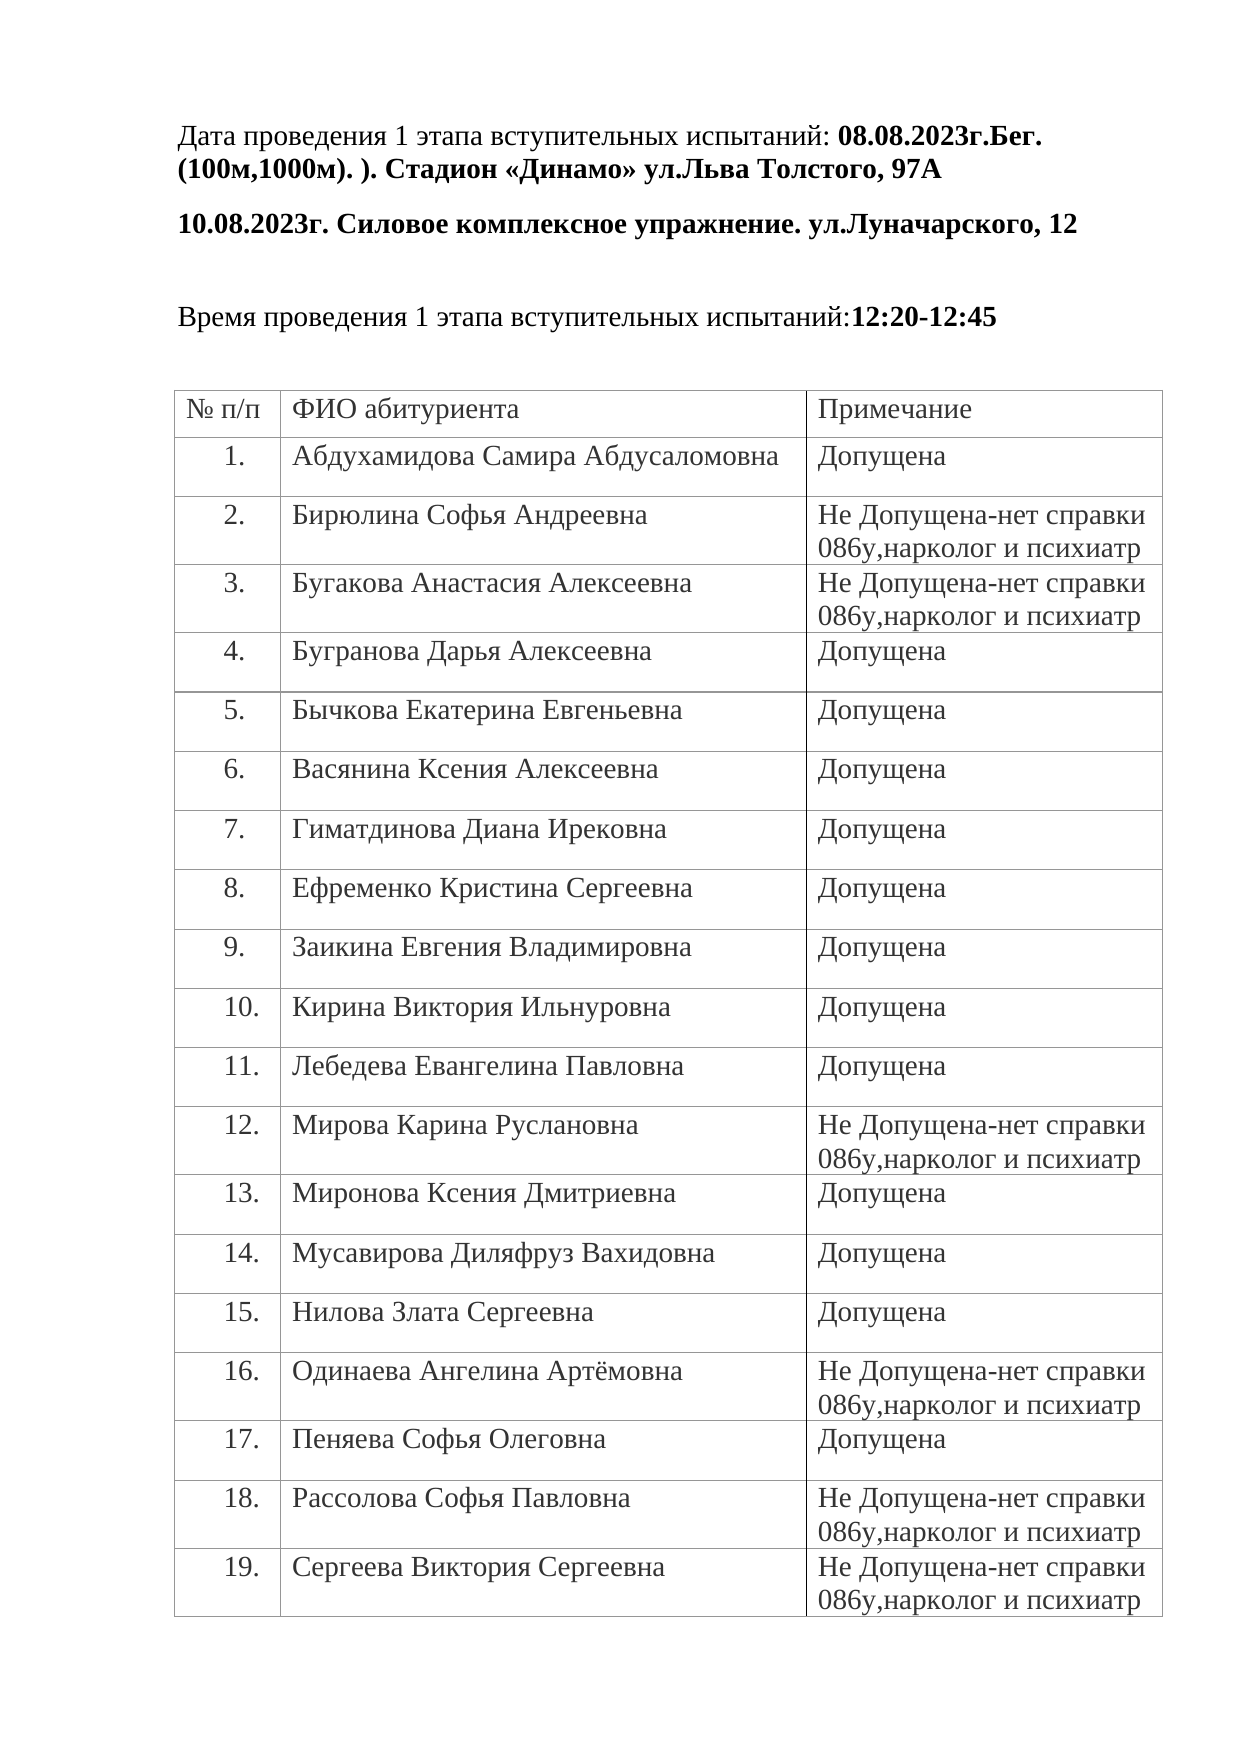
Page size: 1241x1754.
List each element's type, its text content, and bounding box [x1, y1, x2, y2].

table_cell Допущена [807, 633, 1162, 691]
table_cell [175, 930, 280, 988]
table_cell Пеняева Софья Олеговна [281, 1421, 806, 1479]
text Дата проведения 1 этапа вступительных испытаний: 08.08.2023г.Бег.(100м,1000м). ). Стадион «Динамо» ул.Льва Толстого, 97А [177, 118, 1152, 185]
table_cell [175, 989, 280, 1047]
table_cell [175, 1107, 280, 1174]
table_cell [175, 1421, 280, 1479]
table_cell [807, 1481, 1162, 1548]
table_cell Допущена [807, 438, 1162, 496]
table_cell Заикина Евгения Владимировна [281, 930, 806, 988]
text Время проведения 1 этапа вступительных испытаний:12:20-12:45 [177, 260, 1152, 365]
table_cell Допущена [807, 989, 1162, 1047]
table_cell Миронова Ксения Дмитриевна [281, 1175, 806, 1234]
table_cell Мирова Карина Руслановна [281, 1107, 806, 1174]
table_cell [175, 1294, 280, 1352]
table_cell Одинаева Ангелина Артёмовна [281, 1353, 806, 1420]
table_cell [175, 1235, 280, 1293]
table_cell Допущена [807, 1294, 1162, 1352]
table_cell Допущена [807, 1235, 1162, 1293]
table_cell [175, 1549, 280, 1616]
table_cell Васянина Ксения Алексеевна [281, 752, 806, 810]
table_cell [175, 565, 280, 632]
table_cell Гиматдинова Диана Ирековна [281, 811, 806, 869]
table_cell Допущена [807, 1048, 1162, 1106]
table_cell Не Допущена-нет справки 086у,нарколог и психиатр [807, 565, 1162, 632]
table_cell [175, 1175, 280, 1234]
table_cell [175, 497, 280, 564]
table_cell [175, 811, 280, 869]
table_cell Нилова Злата Сергеевна [281, 1294, 806, 1352]
table_cell Допущена [807, 930, 1162, 988]
text 10.08.2023г. Силовое комплексное упражнение. ул.Луначарского, 12 [177, 206, 1152, 239]
table_cell Кирина Виктория Ильнуровна [281, 989, 806, 1047]
table_cell [175, 1353, 280, 1420]
table_cell Не Допущена-нет справки 086у,нарколог и психиатр [807, 1107, 1162, 1174]
table_cell [175, 870, 280, 928]
table_cell [175, 438, 280, 496]
table_cell Абдухамидова Самира Абдусаломовна [281, 438, 806, 496]
table_cell Мусавирова Диляфруз Вахидовна [281, 1235, 806, 1293]
table_cell Бугранова Дарья Алексеевна [281, 633, 806, 691]
table_header ФИО абитуриента [281, 391, 806, 437]
table_cell Допущена [807, 811, 1162, 869]
table_cell Допущена [807, 1421, 1162, 1479]
table_cell Допущена [807, 752, 1162, 810]
table_cell Бычкова Екатерина Евгеньевна [281, 693, 806, 751]
table_cell Допущена [807, 693, 1162, 751]
table_cell Рассолова Софья Павловна [281, 1481, 806, 1548]
table_cell Лебедева Евангелина Павловна [281, 1048, 806, 1106]
table_cell Бугакова Анастасия Алексеевна [281, 565, 806, 632]
table_header Примечание [807, 391, 1162, 437]
table_cell Не Допущена-нет справки 086у,нарколог и психиатр [807, 1353, 1162, 1420]
table_cell [175, 752, 280, 810]
table_header № п/п [175, 391, 280, 437]
table_cell Сергеева Виктория Сергеевна [281, 1549, 806, 1616]
table_cell [175, 693, 280, 751]
table_cell Не Допущена-нет справки 086у,нарколог и психиатр [807, 497, 1162, 564]
table_cell [175, 633, 280, 691]
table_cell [807, 1549, 1162, 1616]
table_cell Бирюлина Софья Андреевна [281, 497, 806, 564]
table_cell Допущена [807, 870, 1162, 928]
table_cell Допущена [807, 1175, 1162, 1234]
table_cell Ефременко Кристина Сергеевна [281, 870, 806, 928]
table_cell [175, 1048, 280, 1106]
table_cell [175, 1481, 280, 1548]
